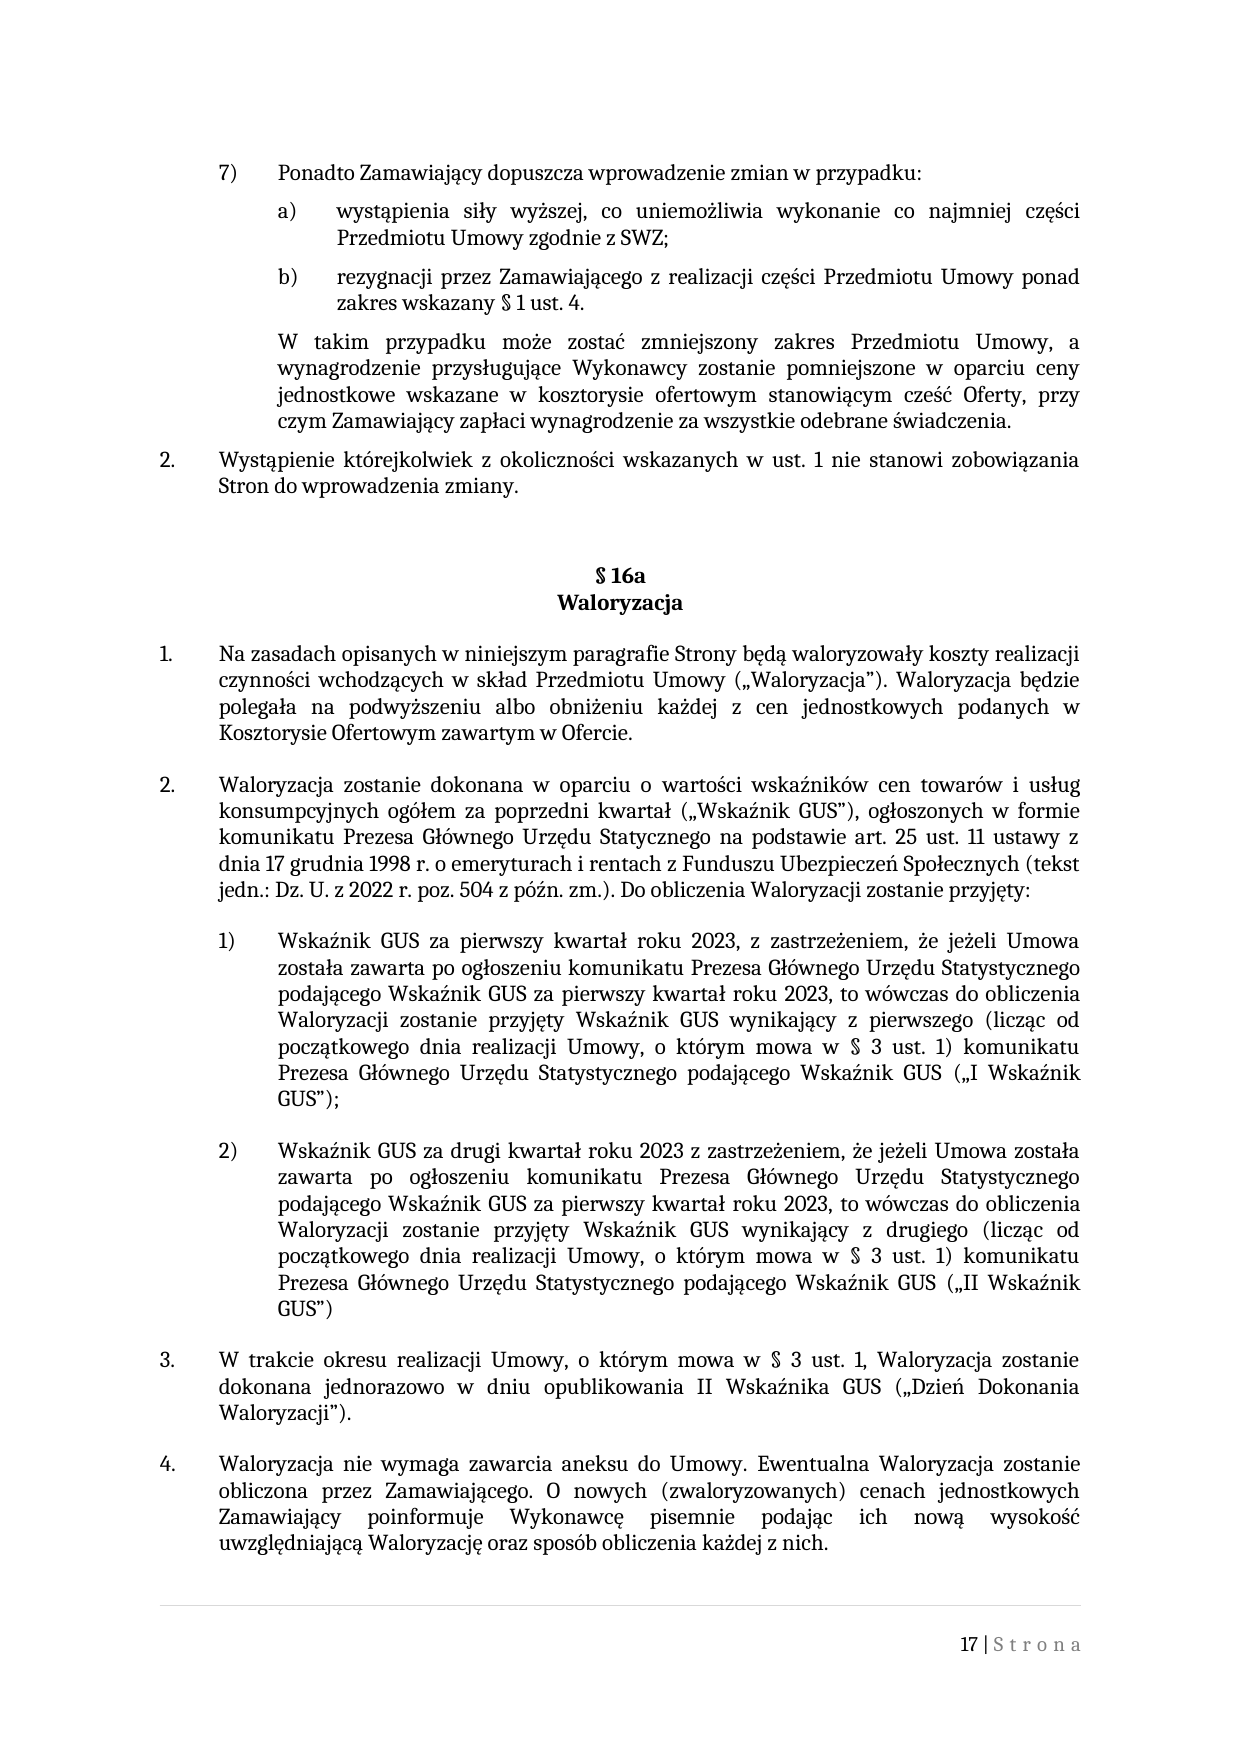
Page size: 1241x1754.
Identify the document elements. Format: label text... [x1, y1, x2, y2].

list Ponadto Zamawiający dopuszcza wprowadzenie zmian w przypadku: [218, 159, 1081, 186]
text 3. W trakcie okresu realizacji Umowy, o którym mowa w § 3 ust. 1, Waloryzacja zostanie dokonana jednorazowo w dniu opublikowania II Wskaźnika GUS („Dzień Dokonania Waloryzacji”). [159, 1347, 1081, 1426]
text 2. Waloryzacja zostanie dokonana w oparciu o wartości wskaźników cen towarów i usług konsumpcyjnych ogółem za poprzedni kwartał („Wskaźnik GUS”), ogłoszonych w formie komunikatu Prezesa Głównego Urzędu Statycznego na podstawie art. 25 ust. 11 ustawy z dnia 17 grudnia 1998 r. o emeryturach i rentach z Funduszu Ubezpieczeń Społecznych (tekst jedn.: Dz. U. z 2022 r. poz. 504 z późn. zm.). Do obliczenia Waloryzacji zostanie przyjęty: [159, 771, 1081, 903]
text 2) Wskaźnik GUS za drugi kwartał roku 2023 z zastrzeżeniem, że jeżeli Umowa została zawarta po ogłoszeniu komunikatu Prezesa Głównego Urzędu Statystycznego podającego Wskaźnik GUS za pierwszy kwartał roku 2023, to wówczas do obliczenia Waloryzacji zostanie przyjęty Wskaźnik GUS wynikający z drugiego (licząc od początkowego dnia realizacji Umowy, o którym mowa w § 3 ust. 1) komunikatu Prezesa Głównego Urzędu Statystycznego podającego Wskaźnik GUS („II Wskaźnik GUS”) [218, 1138, 1081, 1322]
text 1. Na zasadach opisanych w niniejszym paragrafie Strony będą waloryzowały koszty realizacji czynności wchodzących w skład Przedmiotu Umowy („Waloryzacja”). Waloryzacja będzie polegała na podwyższeniu albo obniżeniu każdej z cen jednostkowych podanych w Kosztorysie Ofertowym zawartym w Ofercie. [159, 641, 1081, 746]
text W takim przypadku może zostać zmniejszony zakres Przedmiotu Umowy, a wynagrodzenie przysługujące Wykonawcy zostanie pomniejszone w oparciu ceny jednostkowe wskazane w kosztorysie ofertowym stanowiącym cześć Oferty, przy czym Zamawiający zapłaci wynagrodzenie za wszystkie odebrane świadczenia. [278, 329, 1081, 434]
text 4. Waloryzacja nie wymaga zawarcia aneksu do Umowy. Ewentualna Waloryzacja zostanie obliczona przez Zamawiającego. O nowych (zwaloryzowanych) cenach jednostkowych Zamawiający poinformuje Wykonawcę pisemnie podając ich nową wysokość uwzględniającą Waloryzację oraz sposób obliczenia każdej z nich. [159, 1451, 1081, 1557]
list Wystąpienie którejkolwiek z okoliczności wskazanych w ust. 1 nie stanowi zobowiązania Stron do wprowadzenia zmiany. [159, 447, 1081, 499]
text § 16a Waloryzacja [159, 563, 1081, 616]
text b) rezygnacji przez Zamawiającego z realizacji części Przedmiotu Umowy ponad zakres wskazany § 1 ust. 4. [278, 263, 1081, 316]
text a) wystąpienia siły wyższej, co uniemożliwia wykonanie co najmniej części Przedmiotu Umowy zgodnie z SWZ; [278, 198, 1081, 251]
text 1) Wskaźnik GUS za pierwszy kwartał roku 2023, z zastrzeżeniem, że jeżeli Umowa została zawarta po ogłoszeniu komunikatu Prezesa Głównego Urzędu Statystycznego podającego Wskaźnik GUS za pierwszy kwartał roku 2023, to wówczas do obliczenia Waloryzacji zostanie przyjęty Wskaźnik GUS wynikający z pierwszego (licząc od początkowego dnia realizacji Umowy, o którym mowa w § 3 ust. 1) komunikatu Prezesa Głównego Urzędu Statystycznego podającego Wskaźnik GUS („I Wskaźnik GUS”); [218, 928, 1081, 1113]
